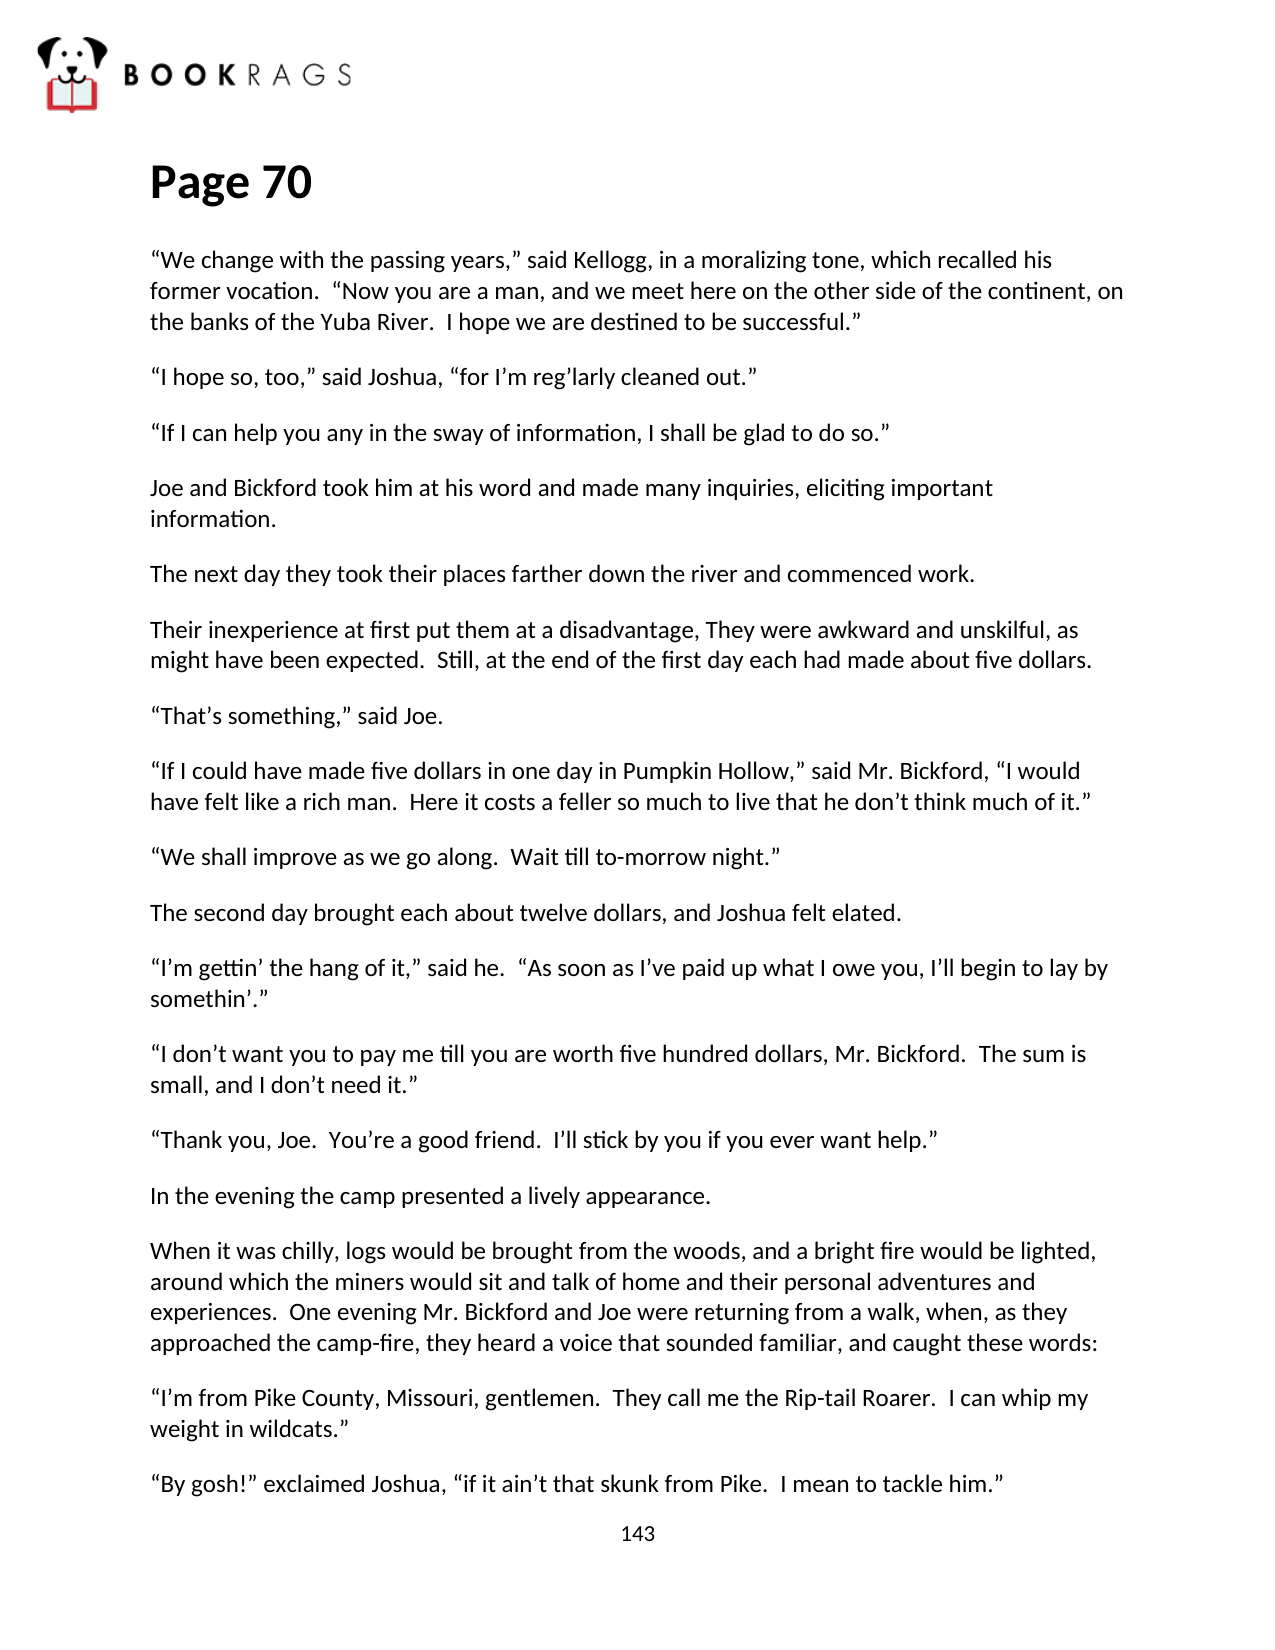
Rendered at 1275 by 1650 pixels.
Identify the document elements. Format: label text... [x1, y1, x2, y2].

text Page 70 [150, 150, 1125, 211]
text “I’m from Pike County, Missouri, gentlemen. They call me the Rip-tail Roarer. I can whip my weight in wildcats.” [150, 1383, 1125, 1444]
text “If I can help you any in the sway of information, I shall be glad to do so.” [150, 417, 1125, 447]
text Their inexperience at first put them at a disadvantage, They were awkward and unskilful, as might have been expected. Still, at the end of the first day each had made about five dollars. [150, 614, 1125, 675]
text “That’s something,” said Joe. [150, 700, 1125, 730]
text “We shall improve as we go along. Wait till to-morrow night.” [150, 841, 1125, 872]
text “If I could have made five dollars in one day in Pumpkin Hollow,” said Mr. Bickford, “I would have felt like a rich man. Here it costs a feller so much to live that he don’t think much of it.” [150, 755, 1125, 816]
text “We change with the passing years,” said Kellogg, in a moralizing tone, which recalled his former vocation. “Now you are a man, and we meet here on the other side of the continent, on the banks of the Yuba River. I hope we are destined to be successful.” [150, 244, 1125, 336]
text When it was chilly, logs would be brought from the woods, and a bright fire would be lighted, around which the miners would sit and talk of home and their personal adventures and experiences. One evening Mr. Bickford and Joe were returning from a walk, when, as they approached the camp-fire, they heard a voice that sounded familiar, and caught these words: [150, 1236, 1125, 1358]
text Joe and Bickford took him at his word and made many inquiries, eliciting important information. [150, 472, 1125, 533]
text The second day brought each about twelve dollars, and Joshua felt elated. [150, 897, 1125, 927]
text “I don’t want you to pay me till you are worth five hundred dollars, Mr. Bickford. The sum is small, and I don’t need it.” [150, 1038, 1125, 1099]
text In the evening the camp presented a lively appearance. [150, 1180, 1125, 1211]
text “I hope so, too,” said Joshua, “for I’m reg’larly cleaned out.” [150, 361, 1125, 392]
text The next day they took their places farther down the river and commenced work. [150, 558, 1125, 589]
text “By gosh!” exclaimed Joshua, “if it ain’t that skunk from Pike. I mean to tackle him.” [150, 1469, 1125, 1499]
text “Thank you, Joe. You’re a good friend. I’ll stick by you if you ever want help.” [150, 1124, 1125, 1155]
picture [37, 37, 351, 113]
text “I’m gettin’ the hang of it,” said he. “As soon as I’ve paid up what I owe you, I’ll begin to lay by somethin’.” [150, 952, 1125, 1013]
